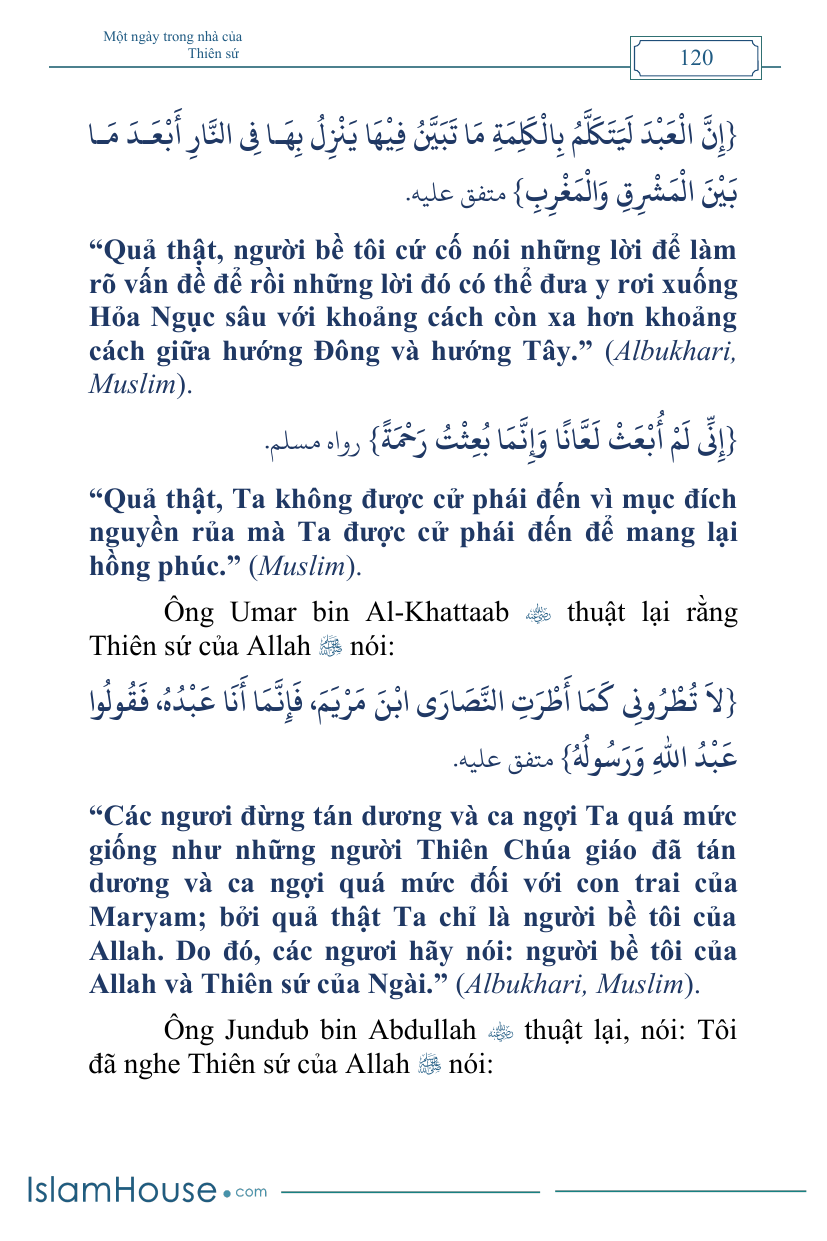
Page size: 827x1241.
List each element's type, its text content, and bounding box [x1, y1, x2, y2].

text “Các ngươi đừng tán dương và ca ngợi Ta quá mức giống như những người Thiên Chúa giáo đã tán dương và ca ngợi quá mức đối với con trai của Maryam; bởi quả thật Ta chỉ là người bề tôi của Allah. Do đó, các ngươi hãy nói: người bề tôi của Allah và Thiên sứ của Ngài.” (Albukhari, Muslim). [89, 798, 738, 1000]
text “Quả thật, người bề tôi cứ cố nói những lời để làm rõ vấn đề để rồi những lời đó có thể đưa y rơi xuống Hỏa Ngục sâu với khoảng cách còn xa hơn khoảng cách giữa hướng Đông và hướng Tây.” (Albukhari, Muslim). [89, 232, 738, 400]
text Ông Umar bin Al-Khattaab thuật lại rằng Thiên sứ của Allah nói: [89, 594, 738, 661]
picture [548, 1170, 807, 1208]
text {لاَ تُطْرُونِى كَمَا أَطْرَتِ النَّصَارَى ابْنَ مَرْيَمَ، فَإِنَّمَا أَنَا عَبْدُهُ، فَقُولُوا عَبْدُ اللهِ وَرَسُولُهُ} متفق عليه. [89, 674, 738, 786]
text {إِنَّ الْعَبْدَ لَيَتَكَلَّمُ بِالْكَلِمَةِ مَا تَبَيَّنُ فِيْهَا يَنْزِلُ بِهَا فِى النَّارِ أَبْعَدَ مَا بَيْنَ الْمَشْرِقِ وَالْمَغْرِبِ} متفق عليه. [89, 107, 738, 220]
text Ông Jundub bin Abdullah thuật lại, nói: Tôi đã nghe Thiên sứ của Allah nói: [89, 1012, 738, 1079]
picture [20, 1171, 541, 1209]
text “Quả thật, Ta không được cử phái đến vì mục đích nguyền rủa mà Ta được cử phái đến để mang lại hồng phúc.” (Muslim). [89, 481, 738, 582]
text {إِنِّى لَمْ أُبْعَثْ لَعَّانًا وَإِنَّمَا بُعِثْتُ رَحْمَةً} رواه مسلم. [89, 412, 738, 468]
